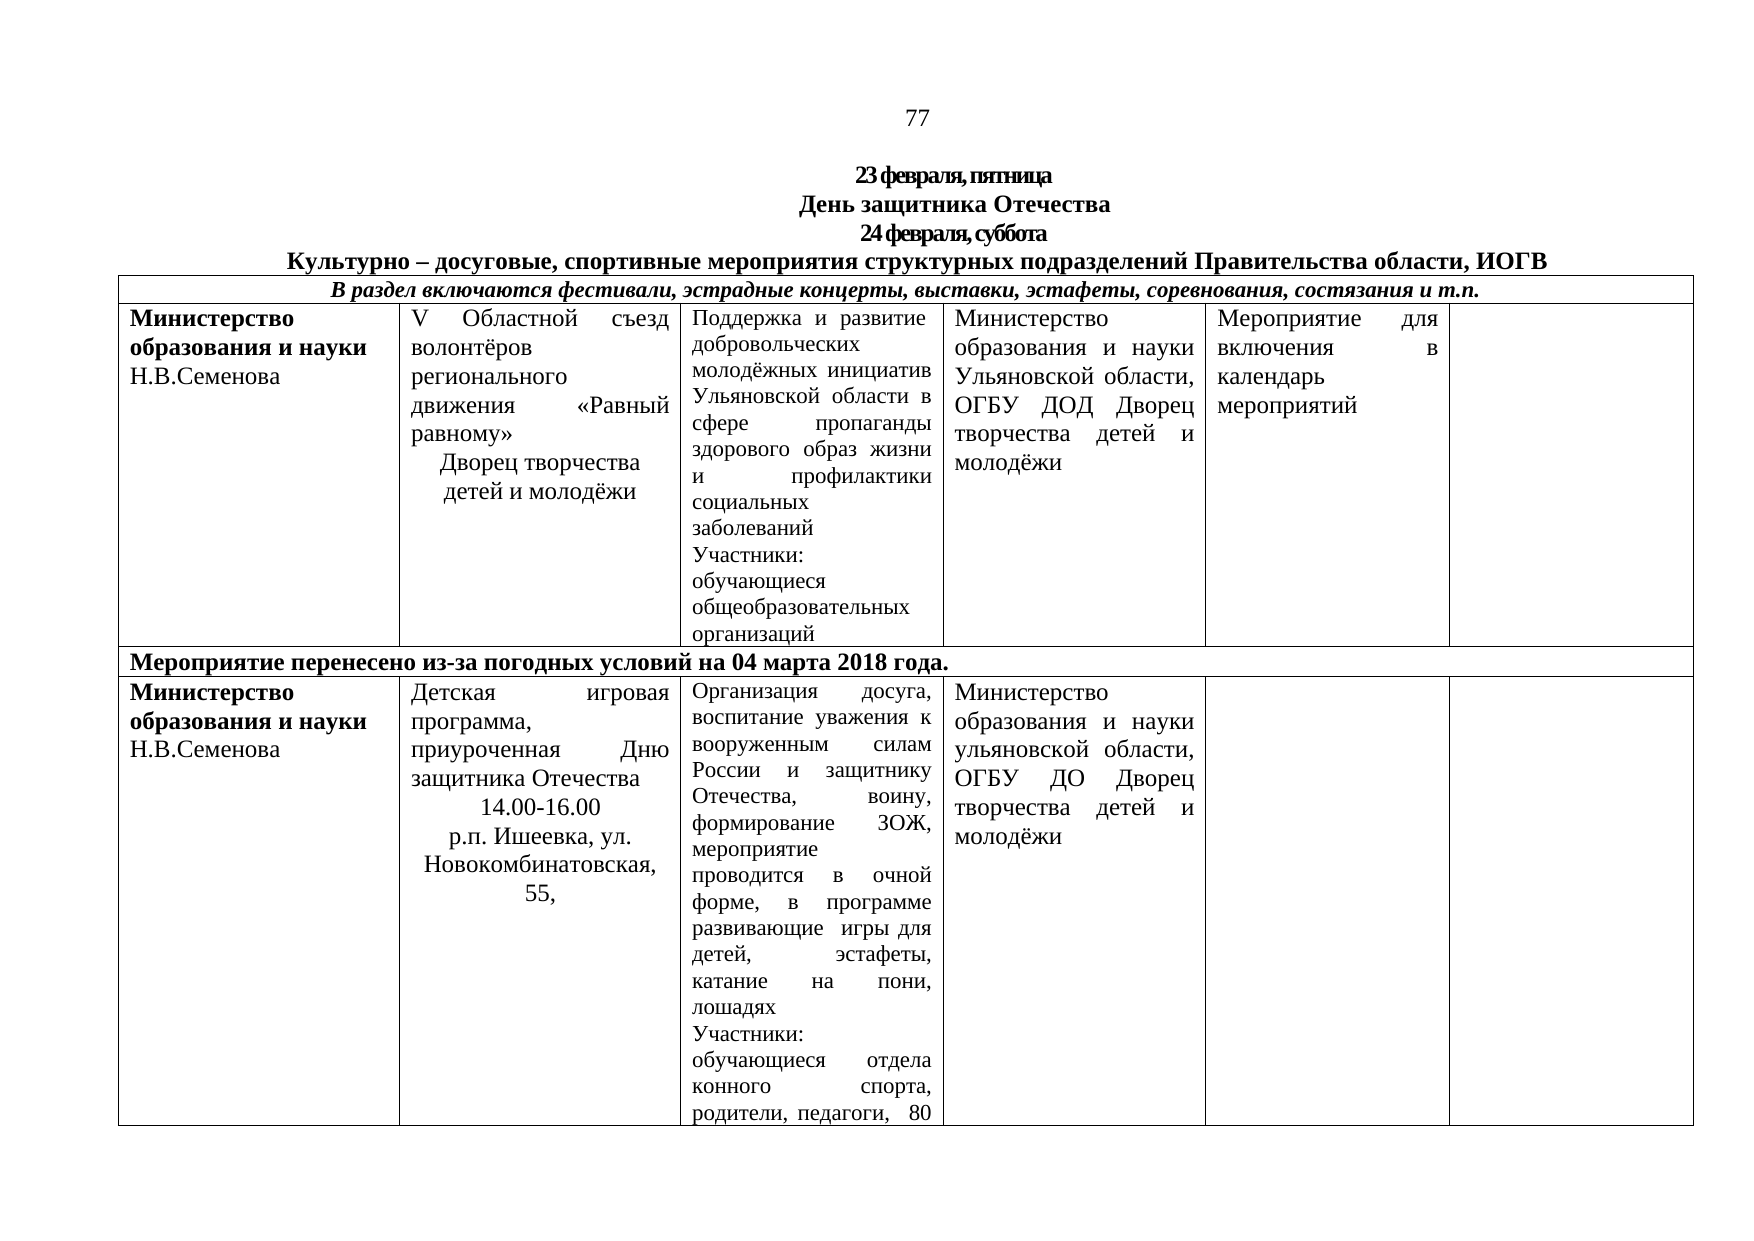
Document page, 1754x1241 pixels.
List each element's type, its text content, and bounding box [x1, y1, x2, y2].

table_cell Поддержка и развитие добровольческих молодёжных инициатив Ульяновской области в сфере пропаганды здорового образ жизни и профилактики социальных заболеваний Участники: обучающиеся общеобразовательных организаций [681, 304, 943, 646]
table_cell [944, 677, 1205, 1125]
table_cell [1450, 304, 1693, 646]
table_cell Министерство образования и науки Н.В.Семенова [119, 304, 399, 646]
table_cell Министерство образования и науки Ульяновской области, ОГБУ ДОД Дворец творчества детей и молодёжи [944, 304, 1205, 646]
table_cell [1206, 677, 1449, 1125]
text Культурно – досуговые, спортивные мероприятия структурных подразделений Правительства области, ИОГВ [118, 246, 1716, 275]
table_cell V Областной съезд волонтёров регионального движения «Равный равному» Дворец творчества детей и молодёжи [400, 304, 680, 646]
table_cell Мероприятие перенесено из-за погодных условий на 04 марта 2018 года. [119, 647, 1693, 676]
table_cell Мероприятие для включения в календарь мероприятий [1206, 304, 1449, 646]
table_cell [681, 677, 943, 1125]
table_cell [119, 677, 399, 1125]
text День защитника Отечества [193, 189, 1716, 218]
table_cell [400, 677, 680, 1125]
table_header В раздел включаются фестивали, эстрадные концерты, выставки, эстафеты, соревнования, состязания и т.п. [119, 276, 1693, 302]
text 23 февраля, пятница [193, 160, 1716, 189]
text 24 февраля, суббота [193, 218, 1716, 246]
table_cell [1450, 677, 1693, 1125]
